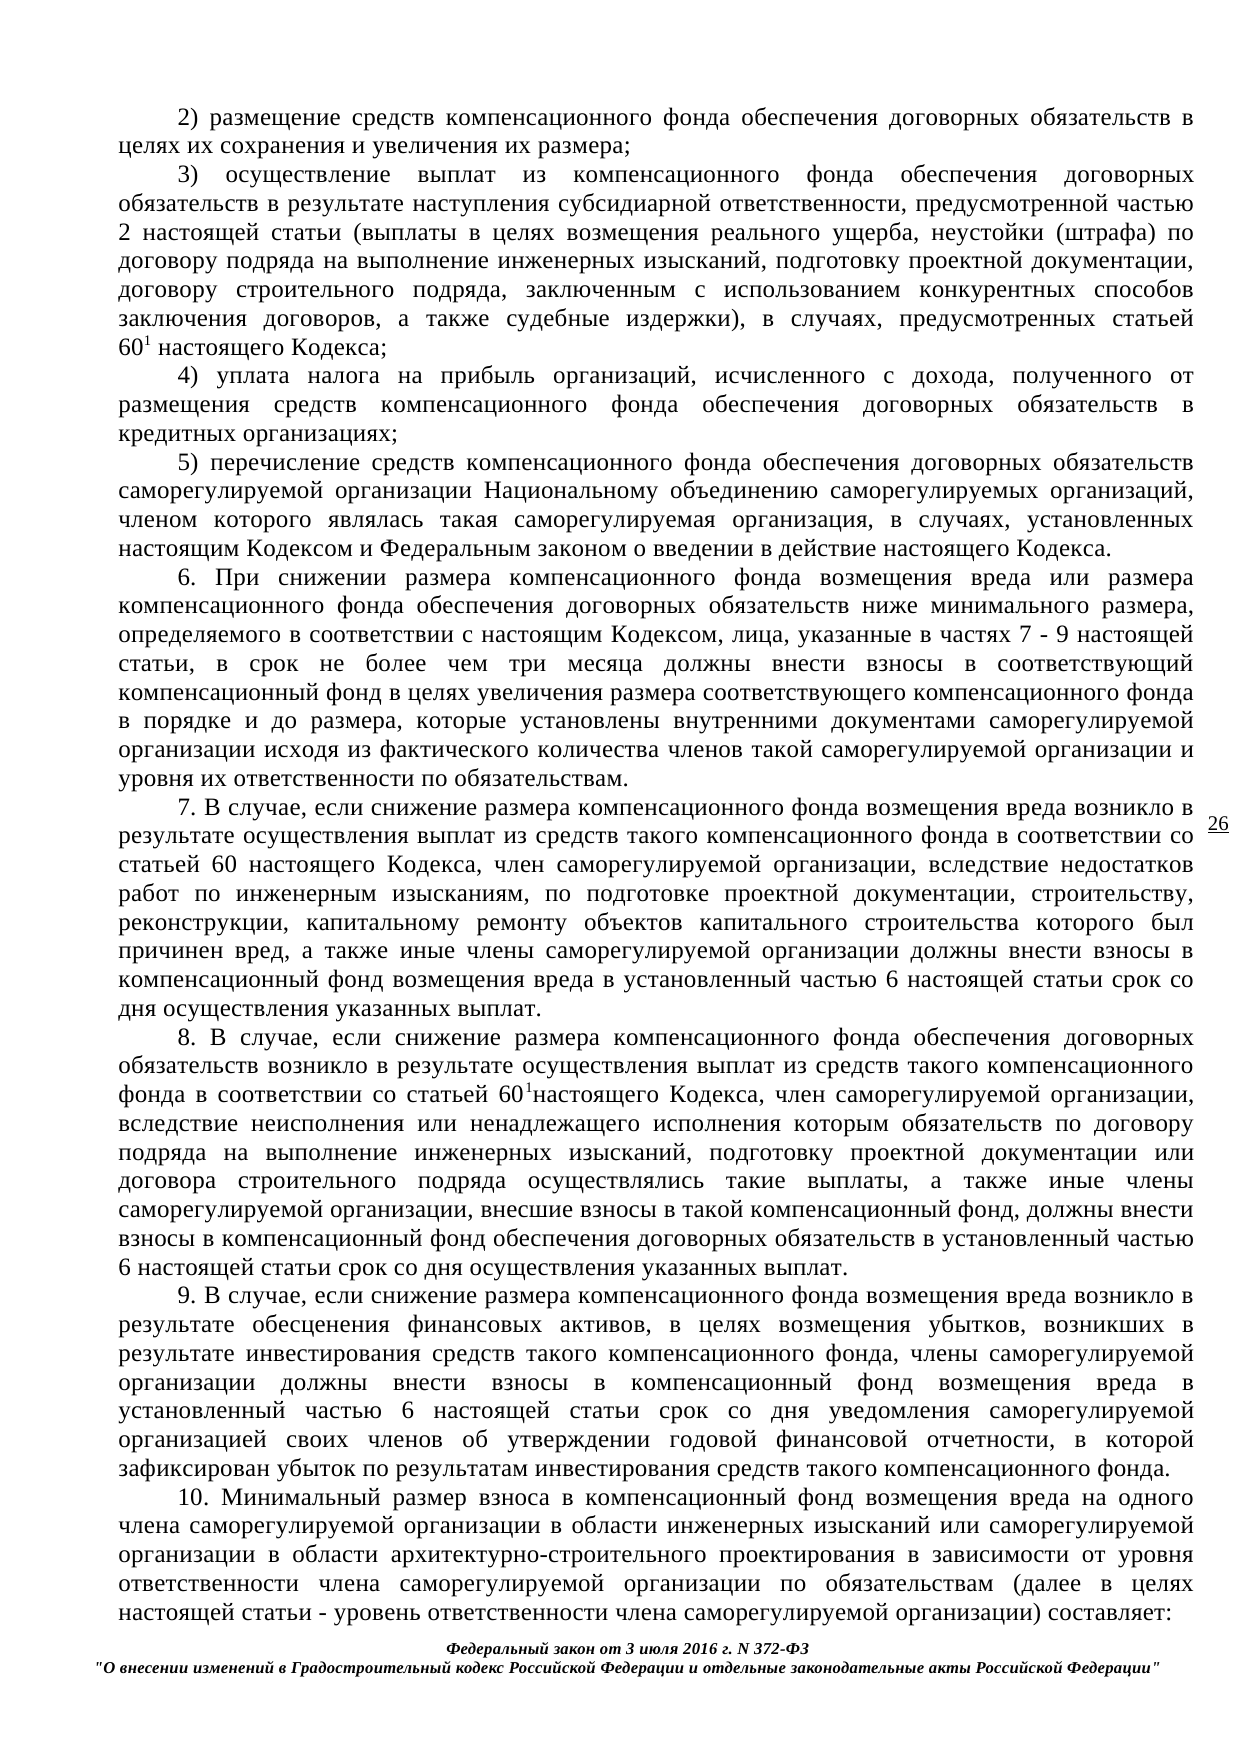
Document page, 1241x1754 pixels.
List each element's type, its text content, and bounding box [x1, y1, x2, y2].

text 7. В случае, если снижение размера компенсационного фонда возмещения вреда возникло в результате осуществления выплат из средств такого компенсационного фонда в соответствии со статьей 60 настоящего Кодекса, член саморегулируемой организации, вследствие недостатков работ по инженерным изысканиям, по подготовке проектной документации, строительству, реконструкции, капитальному ремонту объектов капитального строительства которого был причинен вред, а также иные члены саморегулируемой организации должны внести взносы в компенсационный фонд возмещения вреда в установленный частью 6 настоящей статьи срок со дня осуществления указанных выплат. [118, 792, 1196, 1022]
text 5) перечисление средств компенсационного фонда обеспечения договорных обязательств саморегулируемой организации Национальному объединению саморегулируемых организаций, членом которого являлась такая саморегулируемая организация, в случаях, установленных настоящим Кодексом и Федеральным законом о введении в действие настоящего Кодекса. [118, 447, 1196, 562]
text 3) осуществление выплат из компенсационного фонда обеспечения договорных обязательств в результате наступления субсидиарной ответственности, предусмотренной частью 2 настоящей статьи (выплаты в целях возмещения реального ущерба, неустойки (штрафа) по договору подряда на выполнение инженерных изысканий, подготовку проектной документации, договору строительного подряда, заключенным с использованием конкурентных способов заключения договоров, а также судебные издержки), в случаях, предусмотренных статьей 601 настоящего Кодекса; [118, 159, 1196, 361]
text 10. Минимальный размер взноса в компенсационный фонд возмещения вреда на одного члена саморегулируемой организации в области инженерных изысканий или саморегулируемой организации в области архитектурно-строительного проектирования в зависимости от уровня ответственности члена саморегулируемой организации по обязательствам (далее в целях настоящей статьи - уровень ответственности члена саморегулируемой организации) составляет: [118, 1482, 1196, 1626]
text 6. При снижении размера компенсационного фонда возмещения вреда или размера компенсационного фонда обеспечения договорных обязательств ниже минимального размера, определяемого в соответствии с настоящим Кодексом, лица, указанные в частях 7 - 9 настоящей статьи, в срок не более чем три месяца должны внести взносы в соответствующий компенсационный фонд в целях увеличения размера соответствующего компенсационного фонда в порядке и до размера, которые установлены внутренними документами саморегулируемой организации исходя из фактического количества членов такой саморегулируемой организации и уровня их ответственности по обязательствам. [118, 562, 1196, 792]
text 9. В случае, если снижение размера компенсационного фонда возмещения вреда возникло в результате обесценения финансовых активов, в целях возмещения убытков, возникших в результате инвестирования средств такого компенсационного фонда, члены саморегулируемой организации должны внести взносы в компенсационный фонд возмещения вреда в установленный частью 6 настоящей статьи срок со дня уведомления саморегулируемой организацией своих членов об утверждении годовой финансовой отчетности, в которой зафиксирован убыток по результатам инвестирования средств такого компенсационного фонда. [118, 1281, 1196, 1482]
text 8. В случае, если снижение размера компенсационного фонда обеспечения договорных обязательств возникло в результате осуществления выплат из средств такого компенсационного фонда в соответствии со статьей 601настоящего Кодекса, член саморегулируемой организации, вследствие неисполнения или ненадлежащего исполнения которым обязательств по договору подряда на выполнение инженерных изысканий, подготовку проектной документации или договора строительного подряда осуществлялись такие выплаты, а также иные члены саморегулируемой организации, внесшие взносы в такой компенсационный фонд, должны внести взносы в компенсационный фонд обеспечения договорных обязательств в установленный частью 6 настоящей статьи срок со дня осуществления указанных выплат. [118, 1022, 1196, 1281]
text 4) уплата налога на прибыль организаций, исчисленного с дохода, полученного от размещения средств компенсационного фонда обеспечения договорных обязательств в кредитных организациях; [118, 361, 1196, 447]
text 2) размещение средств компенсационного фонда обеспечения договорных обязательств в целях их сохранения и увеличения их размера; [118, 102, 1196, 159]
